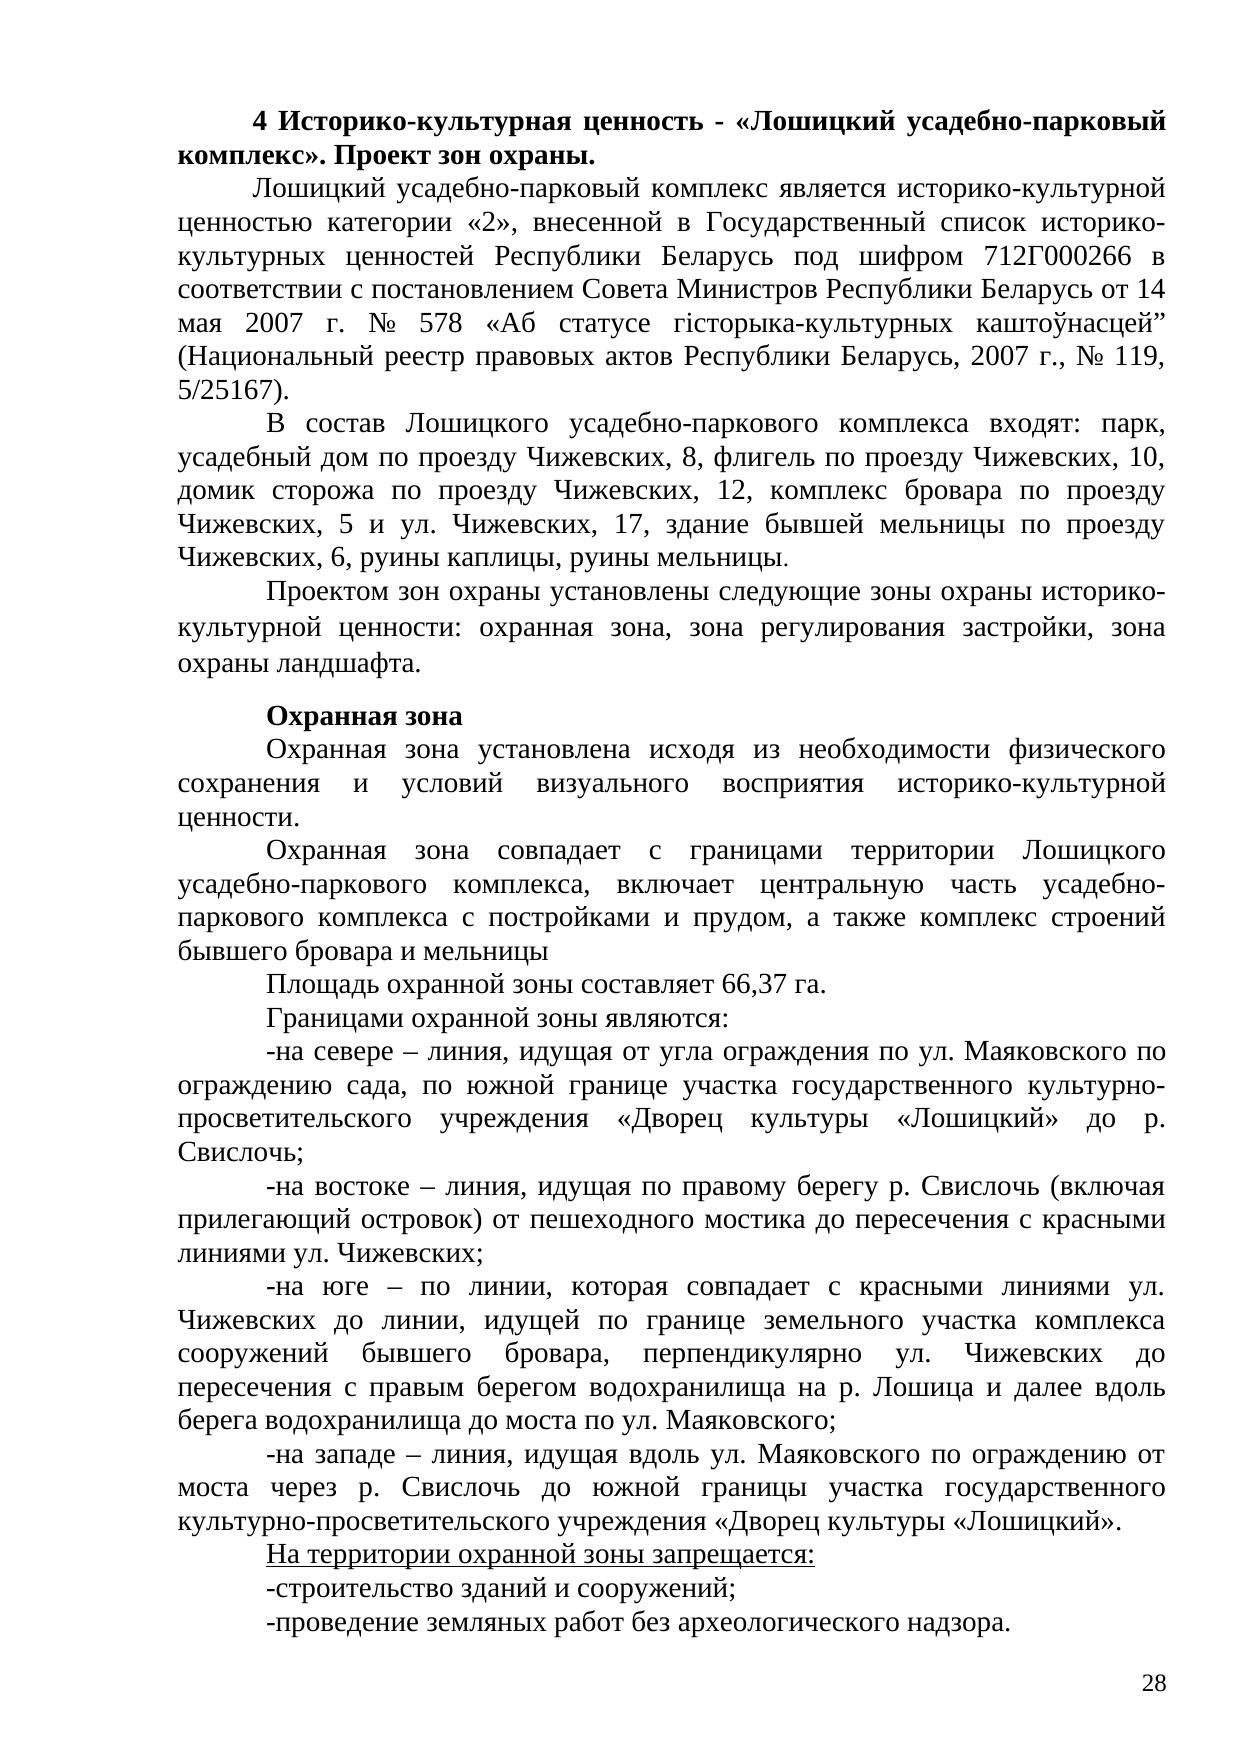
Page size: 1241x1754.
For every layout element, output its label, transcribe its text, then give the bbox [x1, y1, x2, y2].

text -на западе – линия, идущая вдоль ул. Маяковского по ограждению от моста через р. Свислочь до южной границы участка государственного культурно-просветительского учреждения «Дворец культуры «Лошицкий». [177, 1436, 1167, 1537]
text -на востоке – линия, идущая по правому берегу р. Свислочь (включая прилегающий островок) от пешеходного мостика до пересечения с красными линиями ул. Чижевских; [177, 1168, 1167, 1268]
text Проектом зон охраны установлены следующие зоны охраны историко-культурной ценности: охранная зона, зона регулирования застройки, зона охраны ландшафта. [177, 573, 1167, 679]
text 4 Историко-культурная ценность - «Лошицкий усадебно-парковый комплекс». Проект зон охраны. [177, 103, 1167, 171]
text -на юге – по линии, которая совпадает с красными линиями ул. Чижевских до линии, идущей по границе земельного участка комплекса сооружений бывшего бровара, перпендикулярно ул. Чижевских до пересечения с правым берегом водохранилища на р. Лошица и далее вдоль берега водохранилища до моста по ул. Маяковского; [177, 1268, 1167, 1436]
text Охранная зона установлена исходя из необходимости физического сохранения и условий визуального восприятия историко-культурной ценности. [177, 732, 1167, 832]
text Лошицкий усадебно-парковый комплекс является историко-культурной ценностью категории «2», внесенной в Государственный список историко-культурных ценностей Республики Беларусь под шифром 712Г000266 в соответствии с постановлением Совета Министров Республики Беларусь от 14 мая 2007 г. № 578 «Аб статусе гісторыка-культурных каштоўнасцей” (Национальный реестр правовых актов Республики Беларусь, 2007 г., № 119, 5/25167). [177, 171, 1167, 405]
text В состав Лошицкого усадебно-паркового комплекса входят: парк, усадебный дом по проезду Чижевских, 8, флигель по проезду Чижевских, 10, домик сторожа по проезду Чижевских, 12, комплекс бровара по проезду Чижевских, 5 и ул. Чижевских, 17, здание бывшей мельницы по проезду Чижевских, 6, руины каплицы, руины мельницы. [177, 405, 1167, 573]
text -на севере – линия, идущая от угла ограждения по ул. Маяковского по ограждению сада, по южной границе участка государственного культурно-просветительского учреждения «Дворец культуры «Лошицкий» до р. Свислочь; [177, 1033, 1167, 1168]
text Границами охранной зоны являются: [177, 1000, 1167, 1033]
text Охранная зона [177, 698, 1167, 732]
text На территории охранной зоны запрещается: [177, 1537, 1167, 1570]
text Площадь охранной зоны составляет 66,37 га. [177, 966, 1167, 1000]
text Охранная зона совпадает с границами территории Лошицкого усадебно-паркового комплекса, включает центральную часть усадебно-паркового комплекса с постройками и прудом, а также комплекс строений бывшего бровара и мельницы [177, 832, 1167, 966]
text -проведение земляных работ без археологического надзора. [177, 1604, 1167, 1637]
text -строительство зданий и сооружений; [177, 1570, 1167, 1604]
